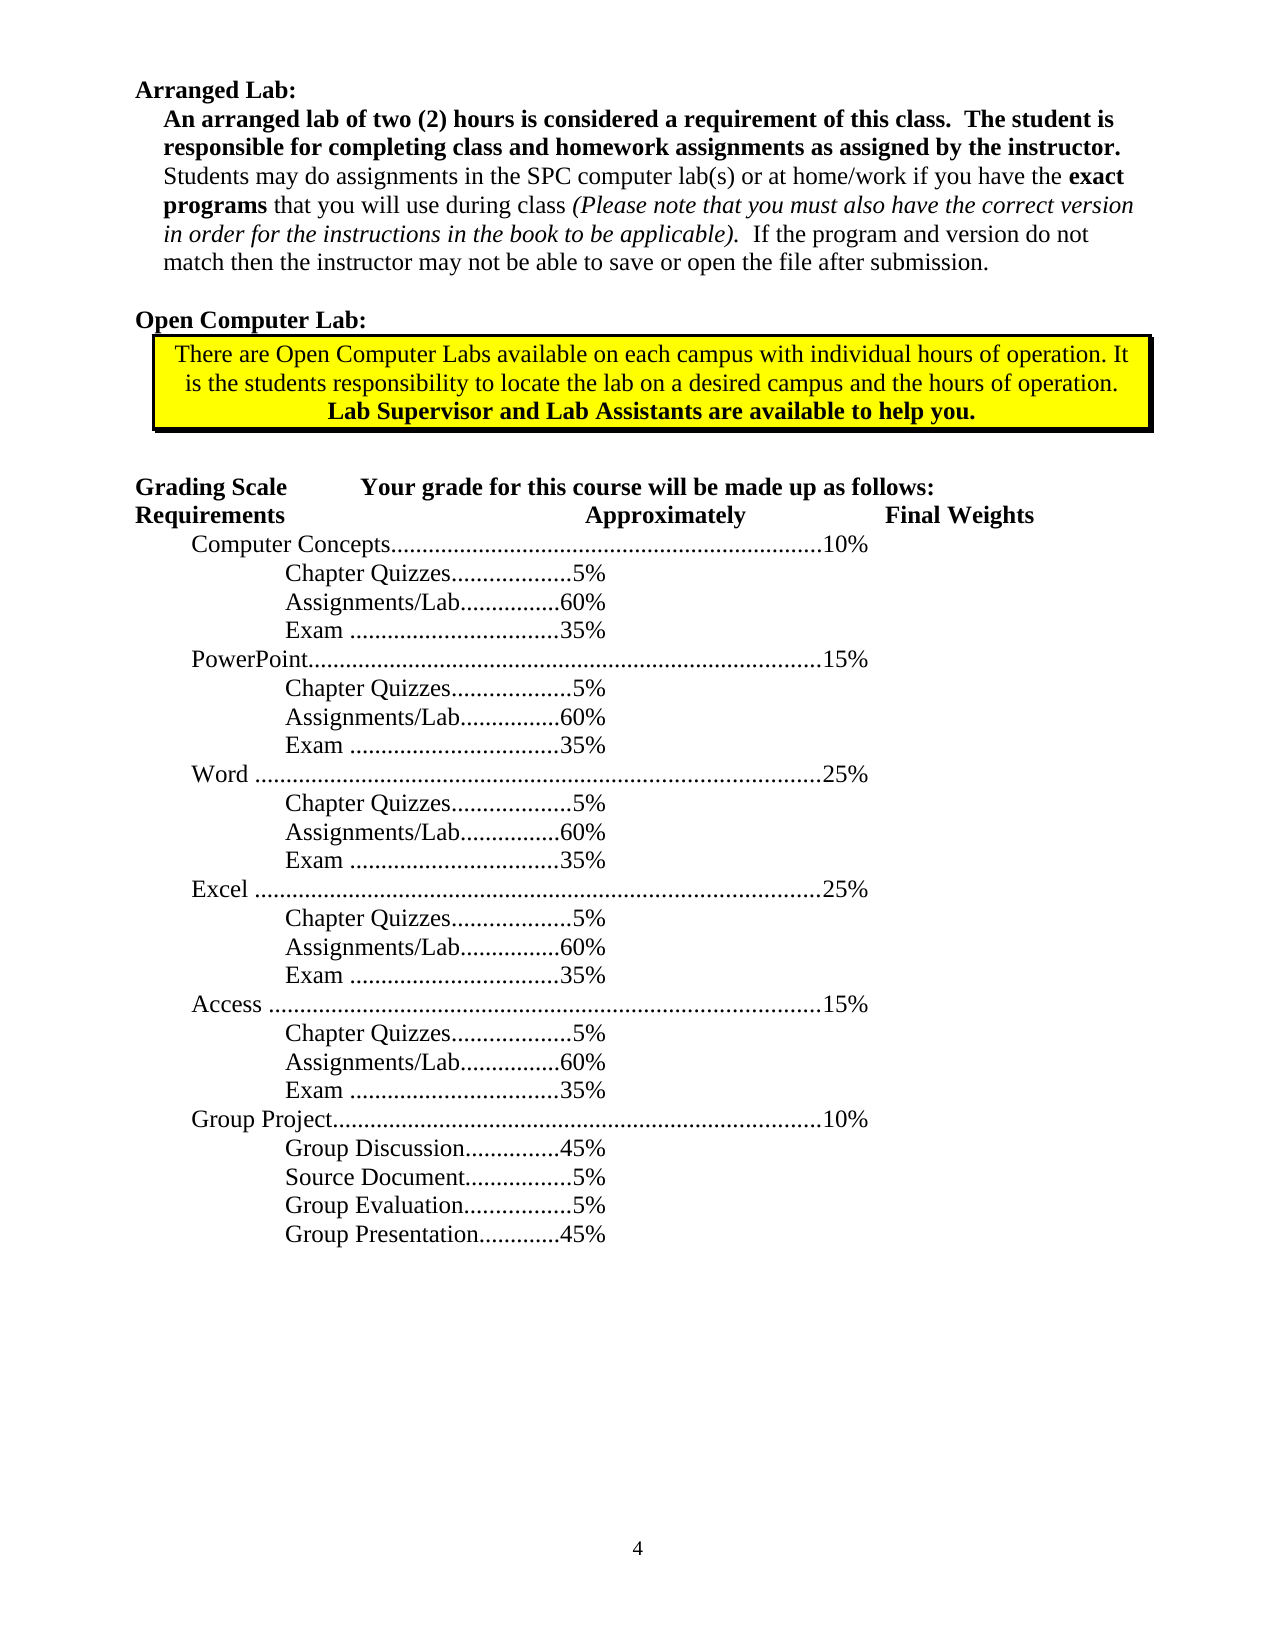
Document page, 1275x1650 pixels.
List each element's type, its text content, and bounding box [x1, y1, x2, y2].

text Chapter Quizzes 5% [285, 788, 1140, 817]
text Group Discussion 45% [285, 1133, 1140, 1162]
text Exam 35% [285, 1076, 1140, 1104]
text Word 25% [191, 759, 1140, 788]
text Arranged Lab: [135, 75, 1140, 104]
text Exam 35% [285, 961, 1140, 989]
text Exam 35% [285, 616, 1140, 644]
text Chapter Quizzes 5% [285, 1018, 1140, 1047]
text Assignments/Lab 60% [285, 702, 1140, 731]
text Assignments/Lab 60% [285, 1047, 1140, 1076]
text Assignments/Lab 60% [285, 587, 1140, 616]
text Open Computer Lab: [135, 305, 1140, 334]
text Chapter Quizzes 5% [285, 673, 1140, 702]
text Grading Scale Your grade for this course will be made up as follows: [135, 472, 1140, 501]
text Group Project 10% [191, 1104, 1140, 1133]
text An arranged lab of two (2) hours is considered a requirement of this class. The student is responsible for completing class and homework assignments as assigned by the instructor. Students may do assignments in the SPC computer lab(s) or at home/work if you have the exact programs that you will use during class (Please note that you must also have the correct version in order for the instructions in the book to be applicable). If the program and version do not match then the instructor may not be able to save or open the file after submission. [163, 104, 1140, 276]
text Source Document 5% [285, 1162, 1140, 1191]
text Group Evaluation 5% [285, 1191, 1140, 1219]
text Computer Concepts 10% [191, 529, 1140, 558]
text There are Open Computer Labs available on each campus with individual hours of operation. It is the students responsibility to locate the lab on a desired campus and the hours of operation. [155, 337, 1148, 391]
text Chapter Quizzes 5% [285, 903, 1140, 932]
text Assignments/Lab 60% [285, 932, 1140, 961]
text Requirements Approximately Final Weights [135, 501, 1140, 529]
text Exam 35% [285, 731, 1140, 759]
text Exam 35% [285, 846, 1140, 874]
text Excel 25% [191, 874, 1140, 903]
text Chapter Quizzes 5% [285, 558, 1140, 587]
text Assignments/Lab 60% [285, 817, 1140, 846]
text Lab Supervisor and Lab Assistants are available to help you. [155, 391, 1148, 427]
text Group Presentation 45% [285, 1219, 1140, 1248]
text PowerPoint 15% [191, 644, 1140, 673]
text Access 15% [191, 989, 1140, 1018]
